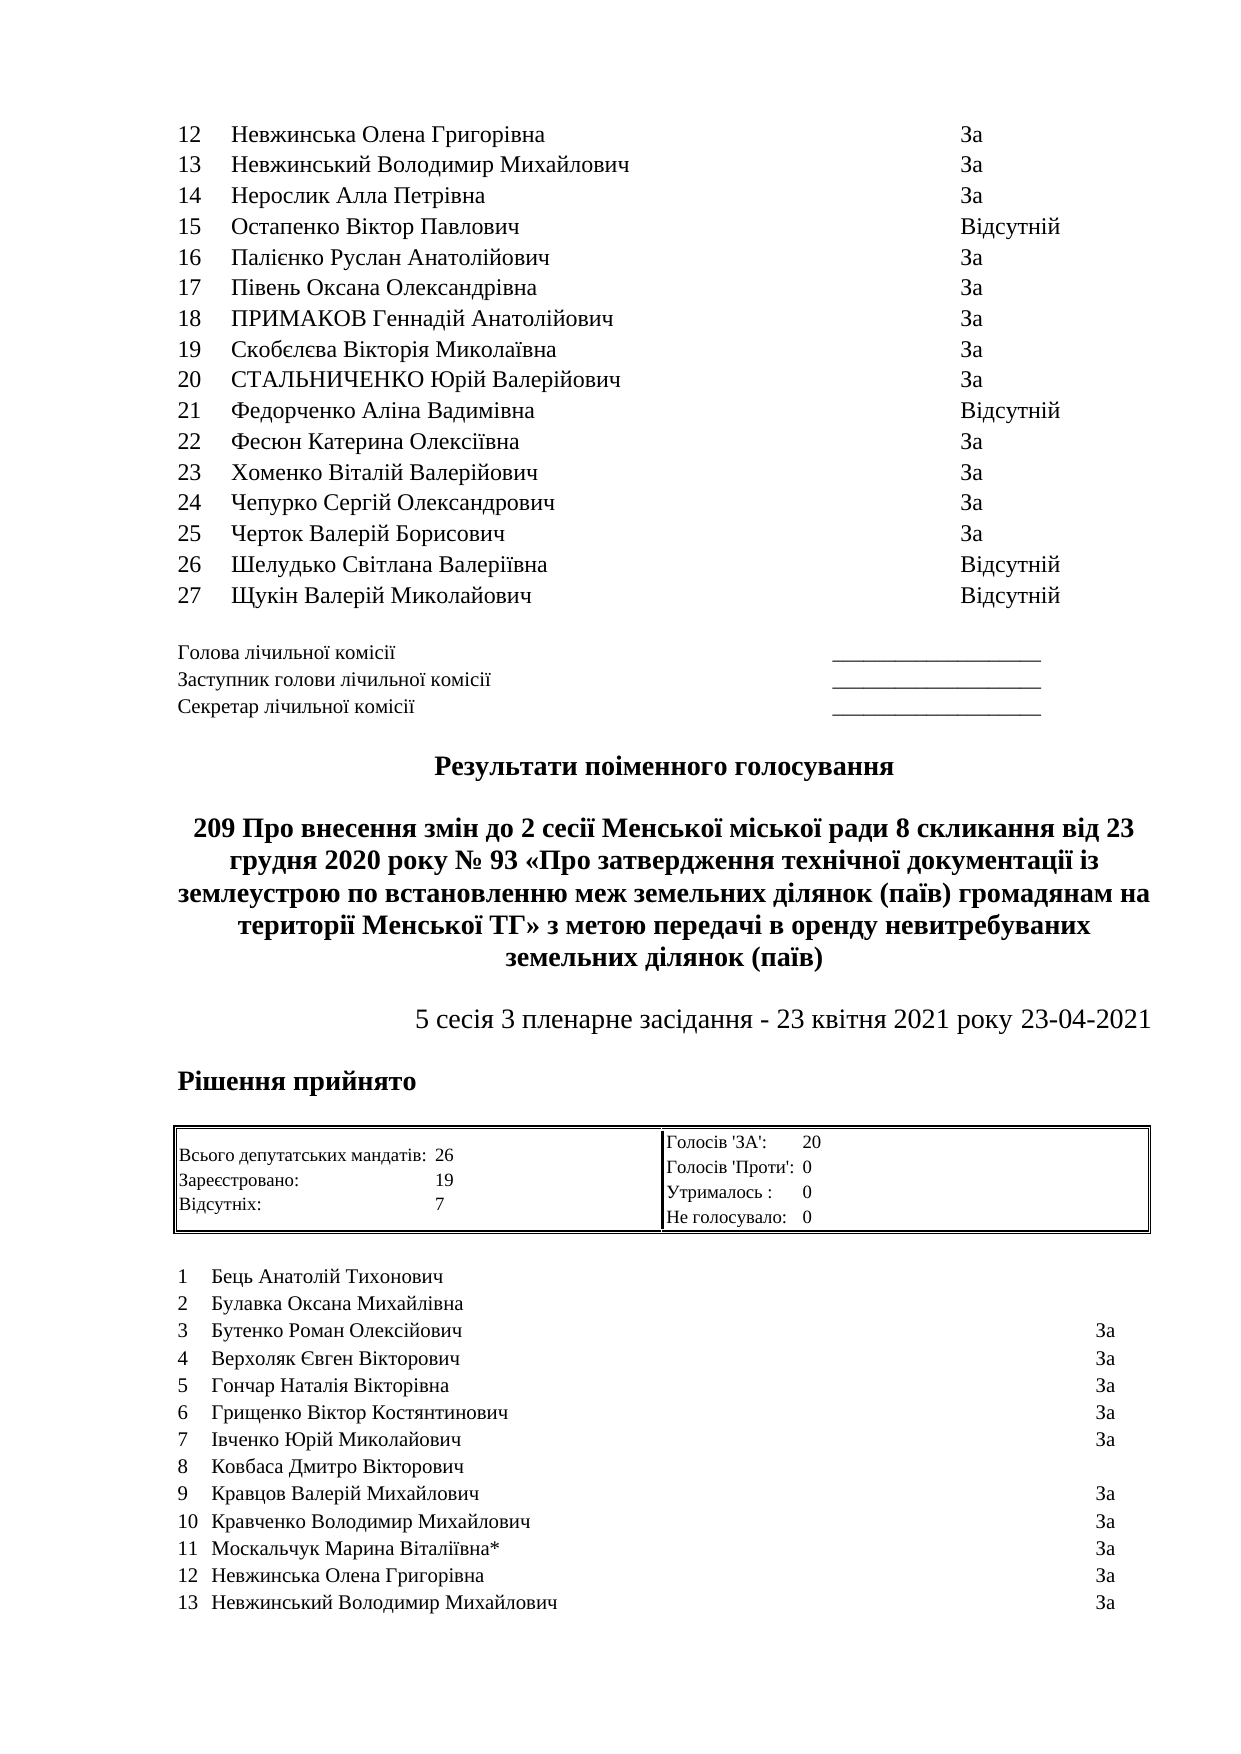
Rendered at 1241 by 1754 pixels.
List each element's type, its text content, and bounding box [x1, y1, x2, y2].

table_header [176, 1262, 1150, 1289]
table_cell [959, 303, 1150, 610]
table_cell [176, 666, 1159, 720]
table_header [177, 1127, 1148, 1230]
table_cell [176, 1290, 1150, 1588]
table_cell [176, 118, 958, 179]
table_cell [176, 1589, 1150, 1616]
text 5 сесія 3 пленарне засідання - 23 квітня 2021 року 23-04-2021 [177, 1002, 1152, 1034]
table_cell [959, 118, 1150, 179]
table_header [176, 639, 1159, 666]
text Результати поіменного голосування [177, 749, 1152, 782]
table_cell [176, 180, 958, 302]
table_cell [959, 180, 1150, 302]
text Рішення прийнято [177, 1063, 1152, 1096]
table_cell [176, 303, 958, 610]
text 209 Про внесення змін до 2 сесії Менської міської ради 8 скликання від 23 грудня 2020 року № 93 «Про затвердження технічної документації із землеустрою по встановленню меж земельних ділянок (паїв) громадянам на території Менської ТГ» з метою передачі в оренду невитребуваних земельних ділянок (паїв) [177, 811, 1152, 973]
